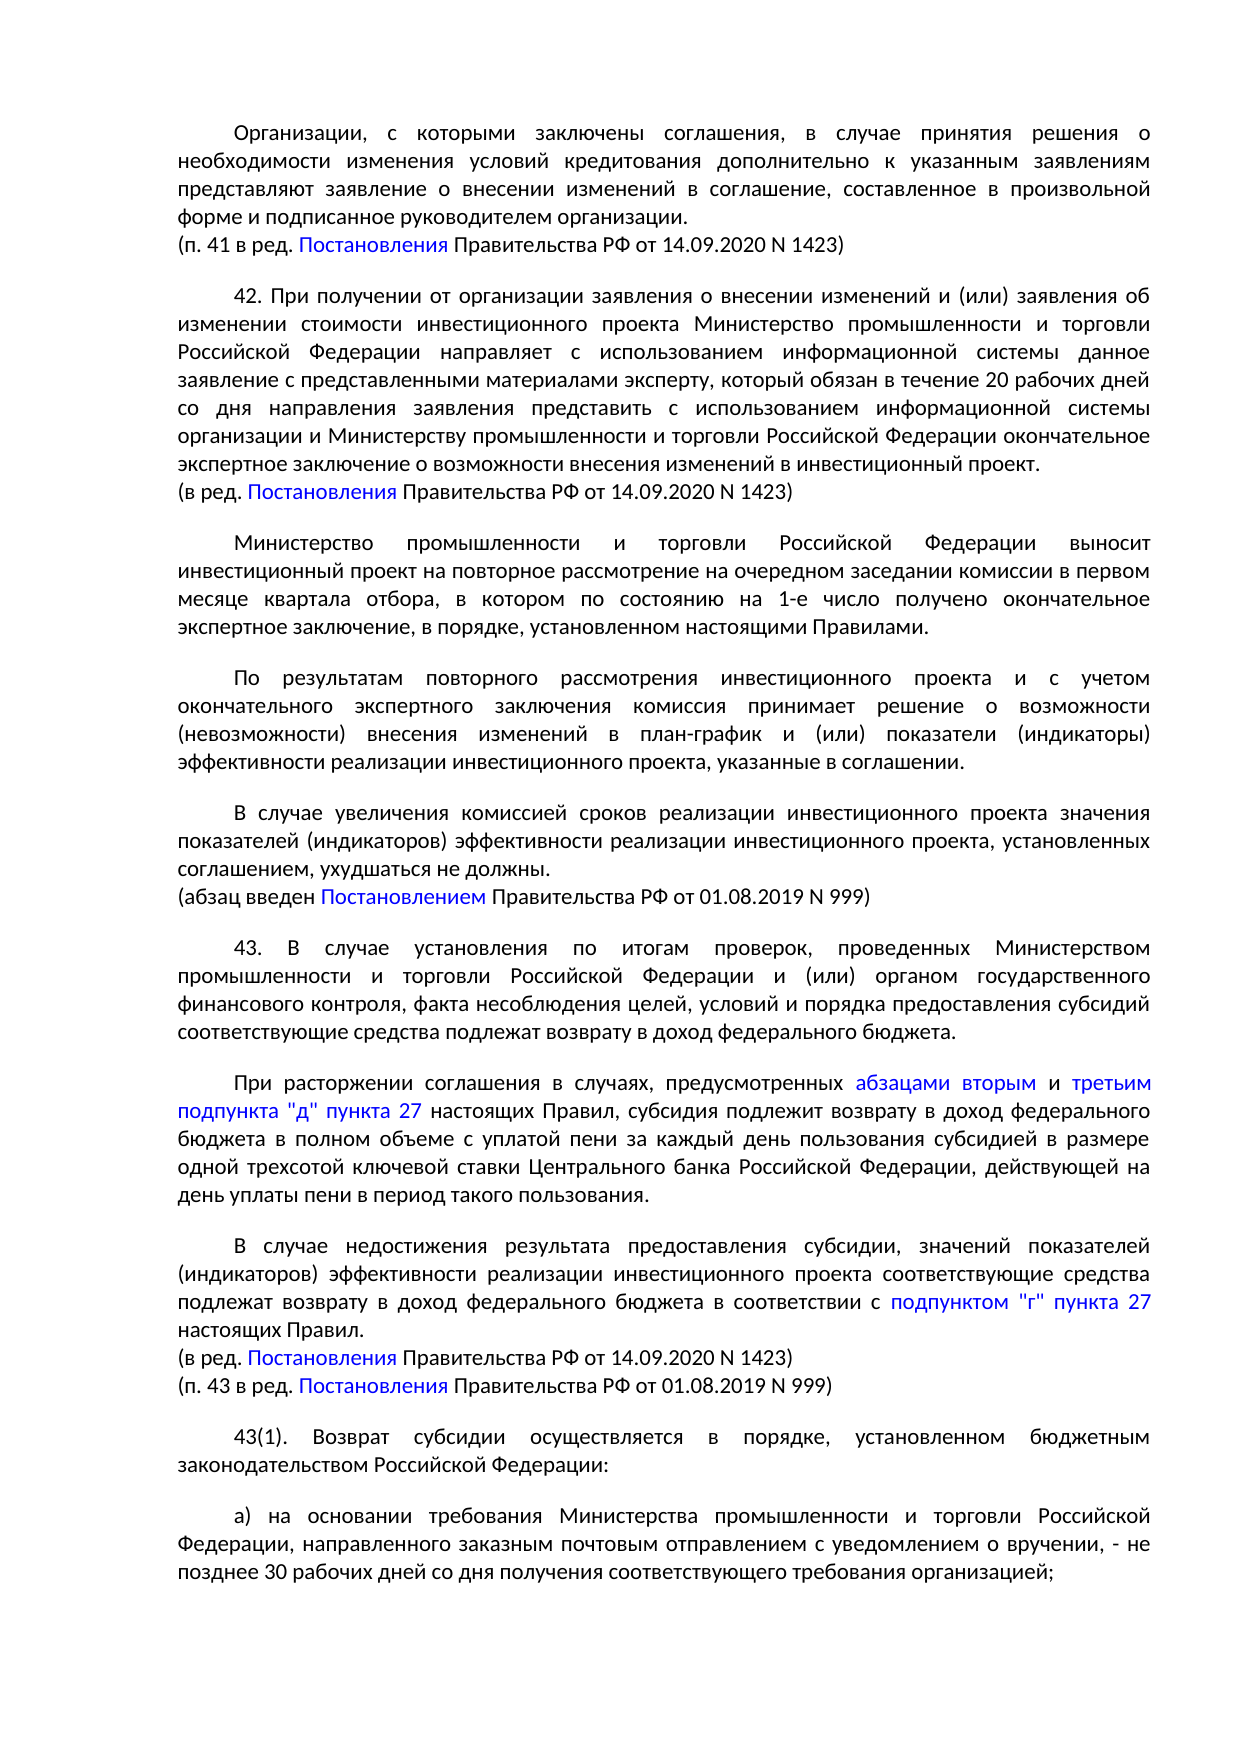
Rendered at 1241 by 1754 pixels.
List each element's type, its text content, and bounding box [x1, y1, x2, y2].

text а) на основании требования Министерства промышленности и торговли Российской Федерации, направленного заказным почтовым отправлением с уведомлением о вручении, - не позднее 30 рабочих дней со дня получения соответствующего требования организацией; [177, 1501, 1152, 1585]
text (п. 43 в ред. Постановления Правительства РФ от 01.08.2019 N 999) [177, 1371, 1152, 1399]
text Министерство промышленности и торговли Российской Федерации выносит инвестиционный проект на повторное рассмотрение на очередном заседании комиссии в первом месяце квартала отбора, в котором по состоянию на 1-е число получено окончательное экспертное заключение, в порядке, установленном настоящими Правилами. [177, 528, 1152, 640]
text При расторжении соглашения в случаях, предусмотренных абзацами вторым и третьим подпункта "д" пункта 27 настоящих Правил, субсидия подлежит возврату в доход федерального бюджета в полном объеме с уплатой пени за каждый день пользования субсидией в размере одной трехсотой ключевой ставки Центрального банка Российской Федерации, действующей на день уплаты пени в период такого пользования. [177, 1068, 1152, 1208]
text 42. При получении от организации заявления о внесении изменений и (или) заявления об изменении стоимости инвестиционного проекта Министерство промышленности и торговли Российской Федерации направляет с использованием информационной системы данное заявление с представленными материалами эксперту, который обязан в течение 20 рабочих дней со дня направления заявления представить с использованием информационной системы организации и Министерству промышленности и торговли Российской Федерации окончательное экспертное заключение о возможности внесения изменений в инвестиционный проект. [177, 281, 1152, 477]
text (в ред. Постановления Правительства РФ от 14.09.2020 N 1423) [177, 1343, 1152, 1371]
text 43. В случае установления по итогам проверок, проведенных Министерством промышленности и торговли Российской Федерации и (или) органом государственного финансового контроля, факта несоблюдения целей, условий и порядка предоставления субсидий соответствующие средства подлежат возврату в доход федерального бюджета. [177, 933, 1152, 1045]
text В случае увеличения комиссией сроков реализации инвестиционного проекта значения показателей (индикаторов) эффективности реализации инвестиционного проекта, установленных соглашением, ухудшаться не должны. [177, 798, 1152, 882]
text (в ред. Постановления Правительства РФ от 14.09.2020 N 1423) [177, 477, 1152, 505]
text (абзац введен Постановлением Правительства РФ от 01.08.2019 N 999) [177, 882, 1152, 910]
text (п. 41 в ред. Постановления Правительства РФ от 14.09.2020 N 1423) [177, 230, 1152, 258]
text По результатам повторного рассмотрения инвестиционного проекта и с учетом окончательного экспертного заключения комиссия принимает решение о возможности (невозможности) внесения изменений в план-график и (или) показатели (индикаторы) эффективности реализации инвестиционного проекта, указанные в соглашении. [177, 663, 1152, 775]
text 43(1). Возврат субсидии осуществляется в порядке, установленном бюджетным законодательством Российской Федерации: [177, 1422, 1152, 1478]
text Организации, с которыми заключены соглашения, в случае принятия решения о необходимости изменения условий кредитования дополнительно к указанным заявлениям представляют заявление о внесении изменений в соглашение, составленное в произвольной форме и подписанное руководителем организации. [177, 118, 1152, 230]
text В случае недостижения результата предоставления субсидии, значений показателей (индикаторов) эффективности реализации инвестиционного проекта соответствующие средства подлежат возврату в доход федерального бюджета в соответствии с подпунктом "г" пункта 27 настоящих Правил. [177, 1231, 1152, 1343]
